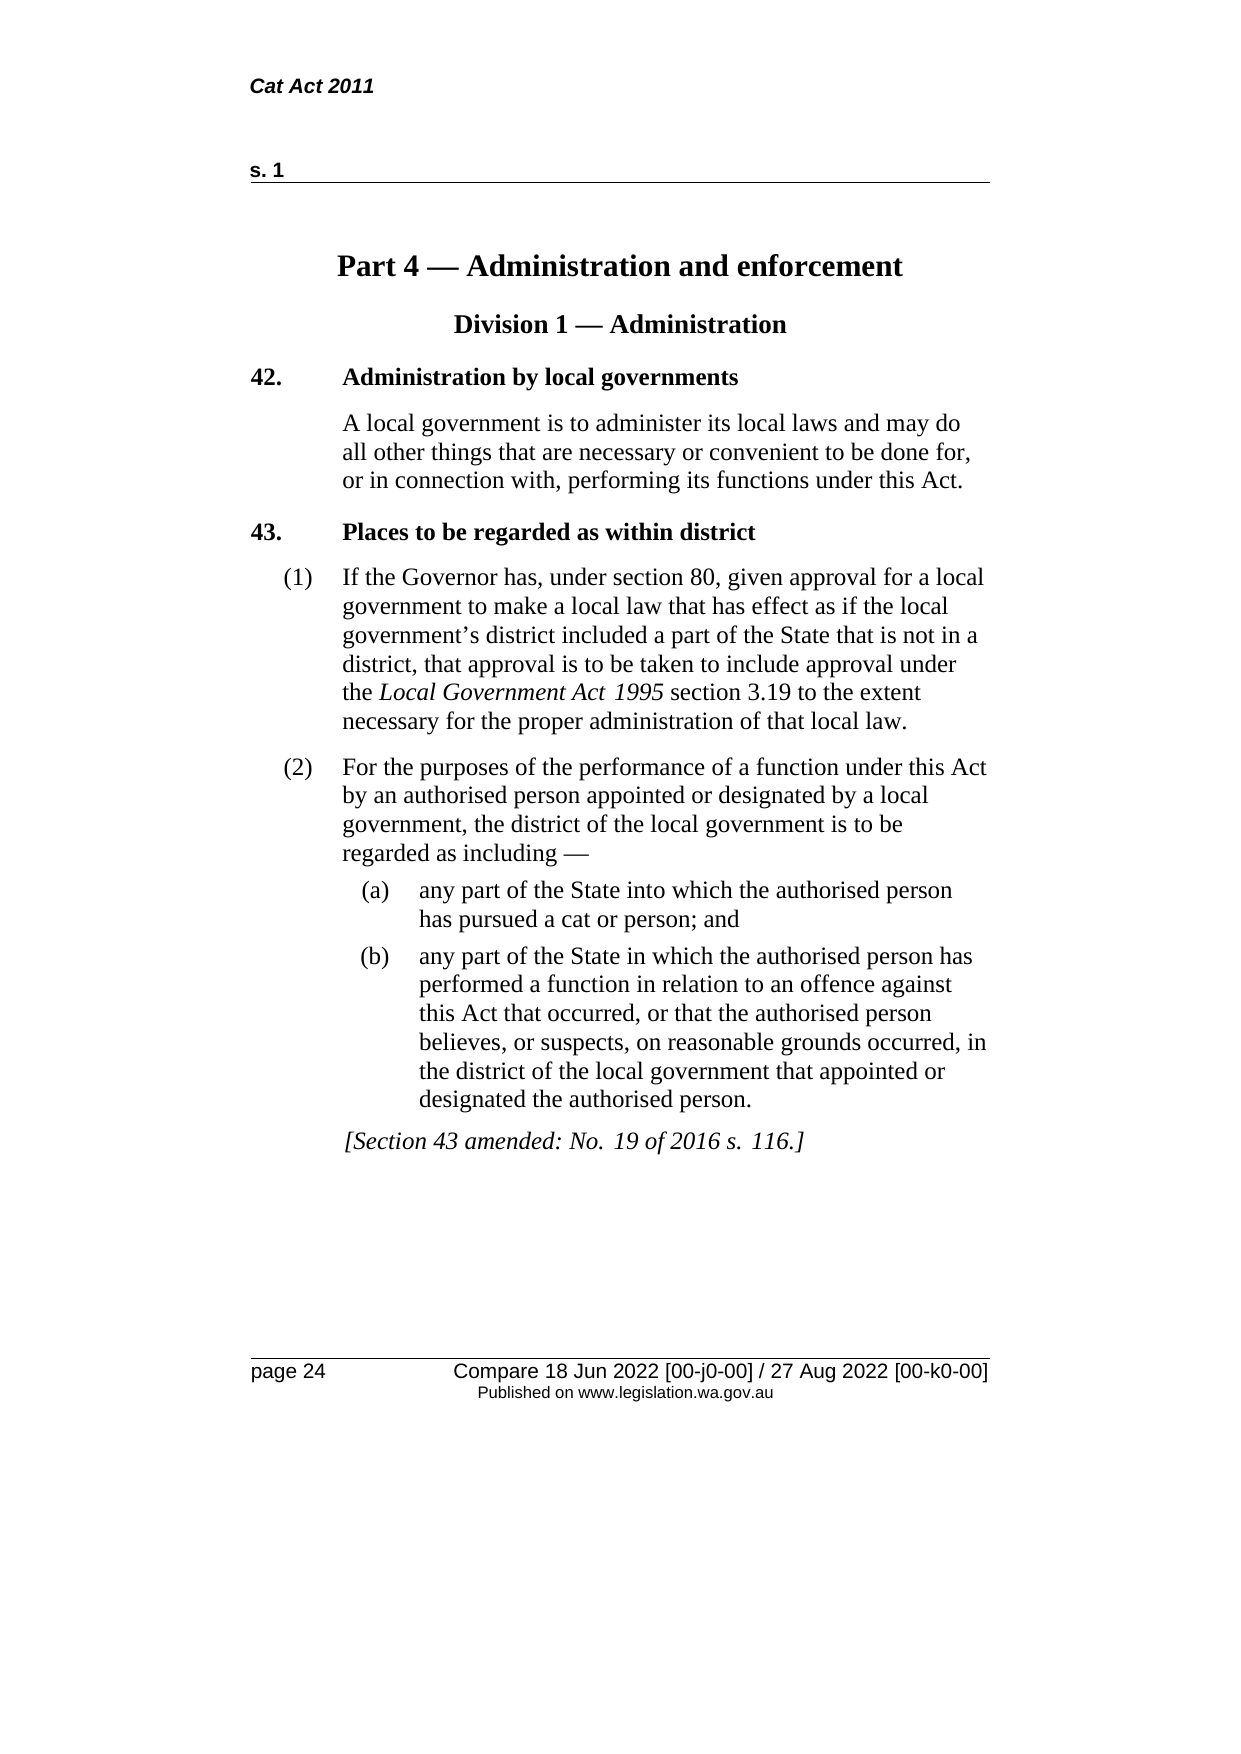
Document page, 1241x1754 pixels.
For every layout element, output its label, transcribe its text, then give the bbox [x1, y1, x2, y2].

text (b) any part of the State in which the authorised person has performed a function in relation to an offence against this Act that occurred, or that the authorised person believes, or suspects, on reasonable grounds occurred, in the district of the local government that appointed or designated the authorised person. [251, 941, 990, 1113]
subtitle 42. Administration by local governments [251, 362, 990, 391]
text A local government is to administer its local laws and may do all other things that are necessary or convenient to be done for, or in connection with, performing its functions under this Act. [251, 408, 990, 494]
text (1) If the Governor has, under section 80, given approval for a local government to make a local law that has effect as if the local government’s district included a part of the State that is not in a district, that approval is to be taken to include approval under the Local Government Act 1995 section 3.19 to the extent necessary for the proper administration of that local law. [251, 562, 990, 735]
subtitle Division 1 — Administration [251, 308, 990, 339]
subtitle 43. Places to be regarded as within district [251, 517, 990, 546]
text (a) any part of the State into which the authorised person has pursued a cat or person; and [251, 875, 990, 932]
subtitle Part 4 — Administration and enforcement [251, 247, 990, 283]
text [Section 43 amended: No. 19 of 2016 s. 116.] [251, 1126, 990, 1154]
text (2) For the purposes of the performance of a function under this Act by an authorised person appointed or designated by a local government, the district of the local government is to be regarded as including — [251, 752, 990, 867]
